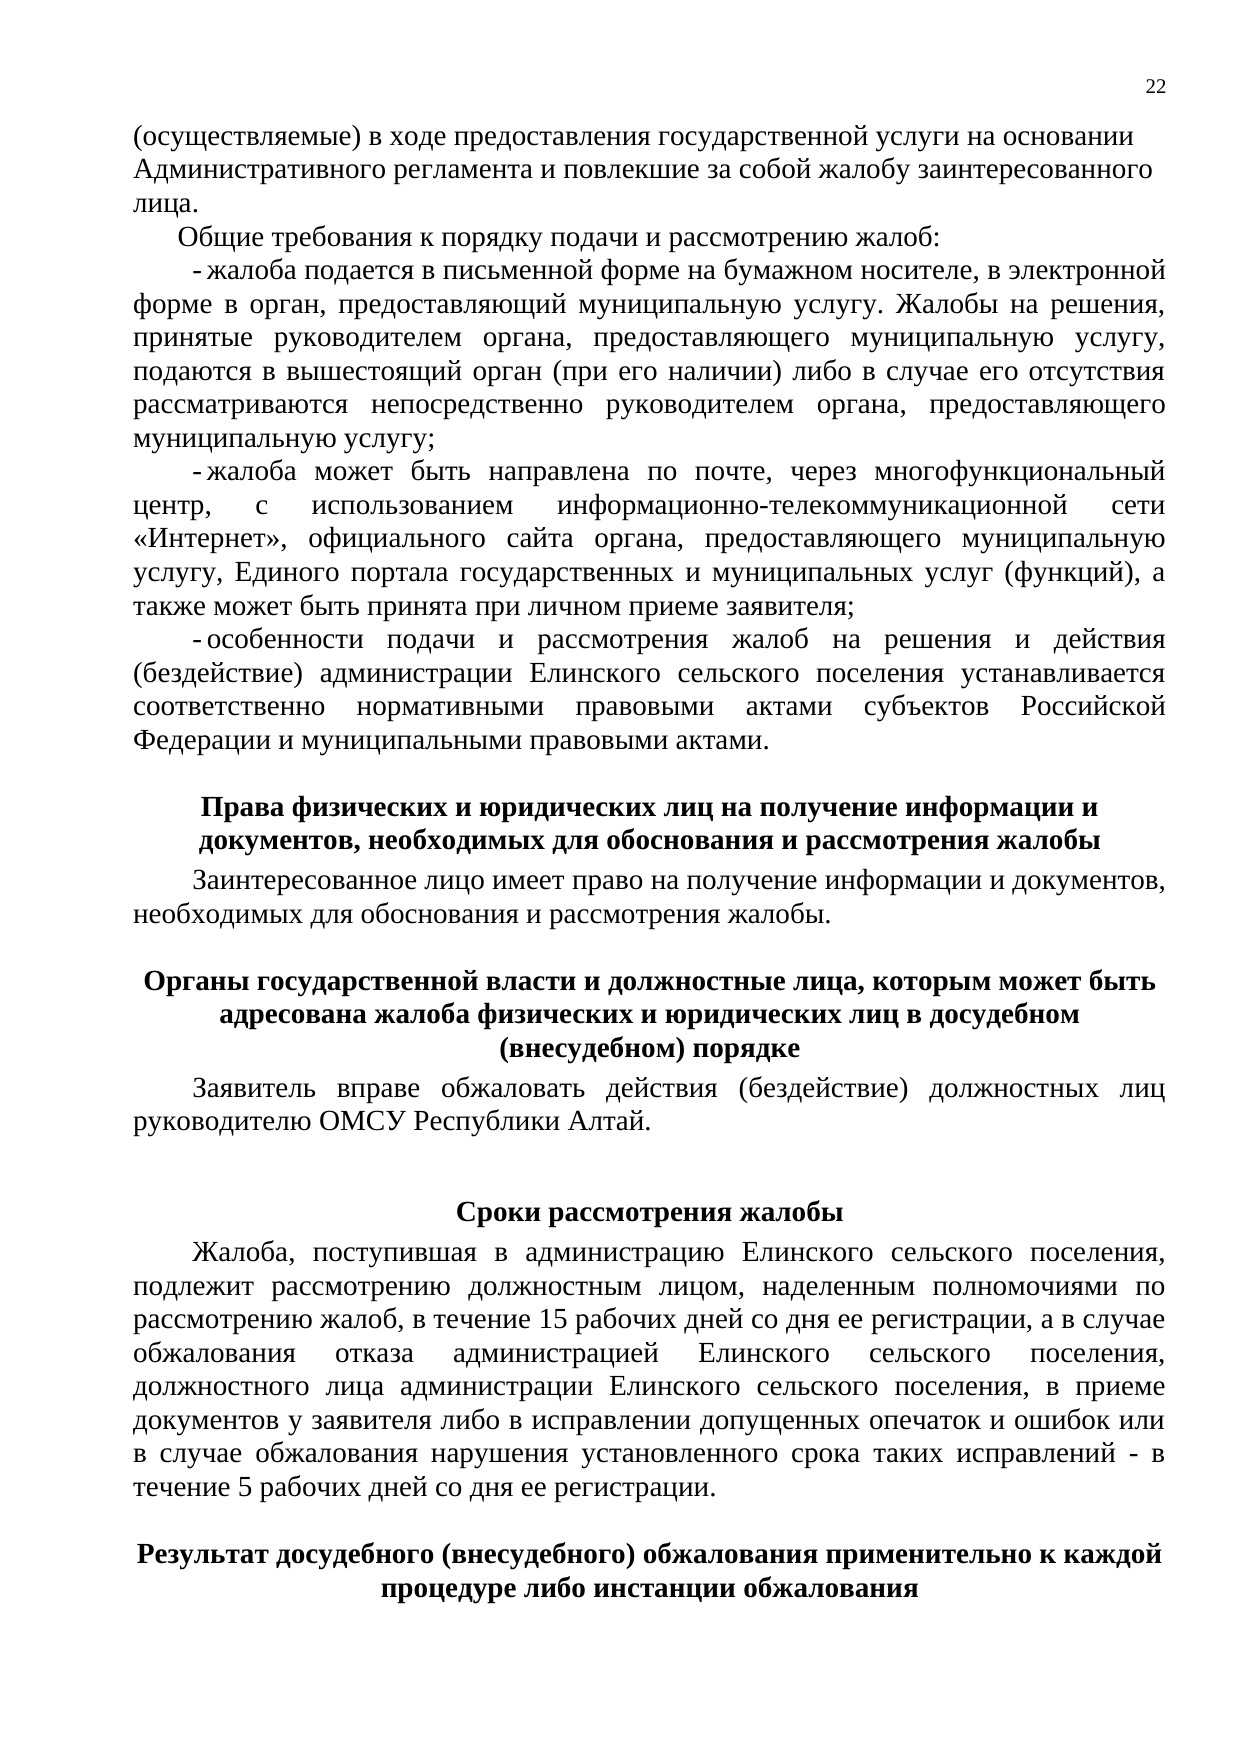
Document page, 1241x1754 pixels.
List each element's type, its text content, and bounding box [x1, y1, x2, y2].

list особенности подачи и рассмотрения жалоб на решения и действия (бездействие) администрации Елинского сельского поселения устанавливается соответственно нормативными правовыми актами субъектов Российской Федерации и муниципальными правовыми актами. [133, 621, 1166, 755]
list жалоба подается в письменной форме на бумажном носителе, в электронной форме в орган, предоставляющий муниципальную услугу. Жалобы на решения, принятые руководителем органа, предоставляющего муниципальную услугу, подаются в вышестоящий орган (при его наличии) либо в случае его отсутствия рассматриваются непосредственно руководителем органа, предоставляющего муниципальную услугу; [133, 252, 1166, 453]
list Общие требования к порядку подачи и рассмотрению жалоб: [177, 219, 1166, 252]
list жалоба может быть направлена по почте, через многофункциональный центр, с использованием информационно-телекоммуникационной сети «Интернет», официального сайта органа, предоставляющего муниципальную услугу, Единого портала государственных и муниципальных услуг (функций), а также может быть принята при личном приеме заявителя; [133, 453, 1166, 621]
subtitle Органы государственной власти и должностные лица, которым может быть адресована жалоба физических и юридических лиц в досудебном (внесудебном) порядке [133, 963, 1166, 1063]
list Заинтересованное лицо имеет право на получение информации и документов, необходимых для обоснования и рассмотрения жалобы. [133, 862, 1166, 929]
list Заявитель вправе обжаловать действия (бездействие) должностных лиц руководителю ОМСУ Республики Алтай. [133, 1070, 1166, 1137]
title Жалоба, поступившая в администрацию Елинского сельского поселения, подлежит рассмотрению должностным лицом, наделенным полномочиями по рассмотрению жалоб, в течение 15 рабочих дней со дня ее регистрации, а в случае обжалования отказа администрацией Елинского сельского поселения, должностного лица администрации Елинского сельского поселения, в приеме документов у заявителя либо в исправлении допущенных опечаток и ошибок или в случае обжалования нарушения установленного срока таких исправлений - в течение 5 рабочих дней со дня ее регистрации. [133, 1234, 1166, 1503]
subtitle Результат досудебного (внесудебного) обжалования применительно к каждой процедуре либо инстанции обжалования [133, 1536, 1166, 1603]
subtitle Сроки рассмотрения жалобы [133, 1194, 1166, 1228]
subtitle Права физических и юридических лиц на получение информации и документов, необходимых для обоснования и рассмотрения жалобы [133, 789, 1166, 856]
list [133, 118, 1166, 219]
